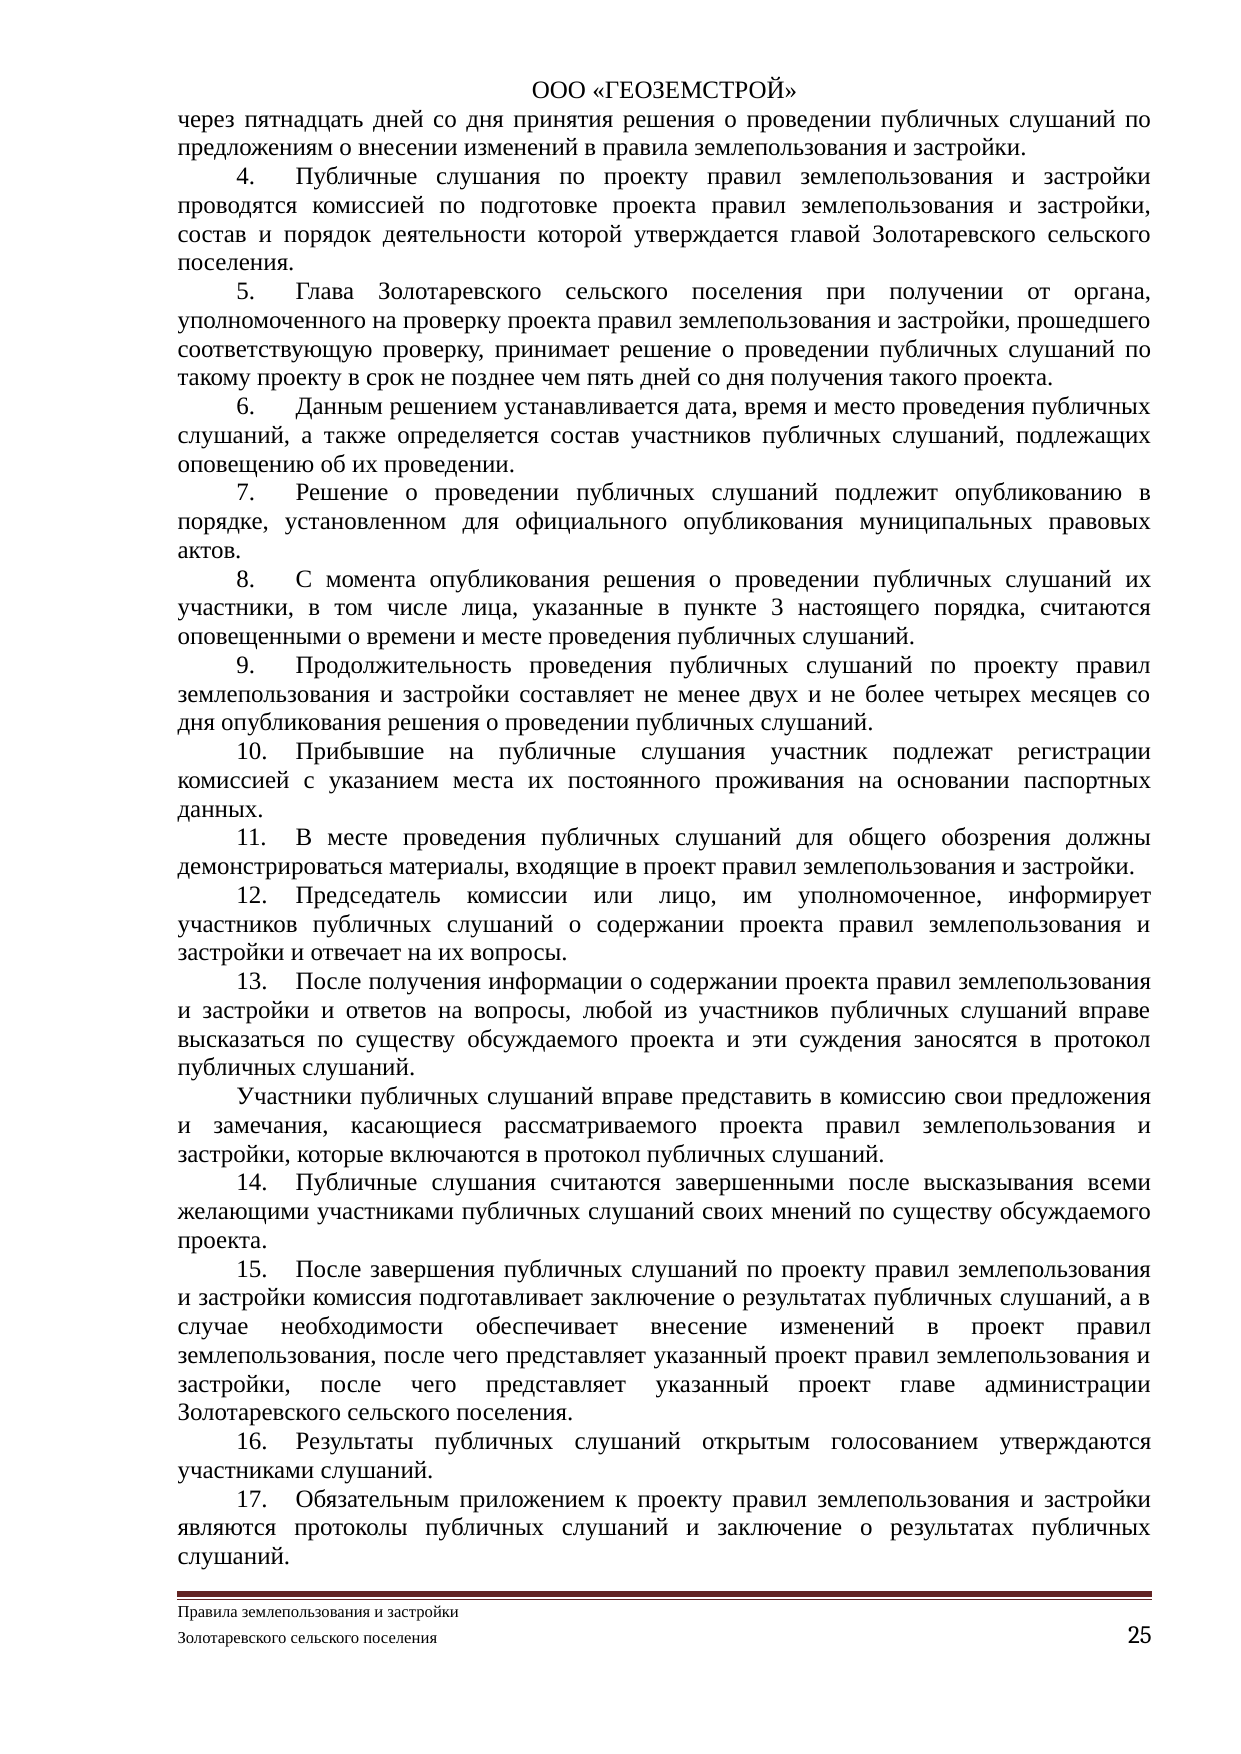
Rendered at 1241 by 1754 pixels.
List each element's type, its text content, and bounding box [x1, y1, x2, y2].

list Продолжительность проведения публичных слушаний по проекту правил землепользования и застройки составляет не менее двух и не более четырех месяцев со дня опубликования решения о проведении публичных слушаний. [177, 650, 1152, 736]
list В месте проведения публичных слушаний для общего обозрения должны демонстрироваться материалы, входящие в проект правил землепользования и застройки. [177, 822, 1152, 880]
list Председатель комиссии или лицо, им уполномоченное, информирует участников публичных слушаний о содержании проекта правил землепользования и застройки и отвечает на их вопросы. [177, 880, 1152, 966]
list Обязательным приложением к проекту правил землепользования и застройки являются протоколы публичных слушаний и заключение о результатах публичных слушаний. [177, 1484, 1152, 1570]
list После завершения публичных слушаний по проекту правил землепользования и застройки комиссия подготавливает заключение о результатах публичных слушаний, а в случае необходимости обеспечивает внесение изменений в проект правил землепользования, после чего представляет указанный проект правил землепользования и застройки, после чего представляет указанный проект главе администрации Золотаревского сельского поселения. [177, 1254, 1152, 1426]
list Решение о проведении публичных слушаний подлежит опубликованию в порядке, установленном для официального опубликования муниципальных правовых актов. [177, 477, 1152, 564]
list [177, 104, 1152, 161]
text Участники публичных слушаний вправе представить в комиссию свои предложения и замечания, касающиеся рассматриваемого проекта правил землепользования и застройки, которые включаются в протокол публичных слушаний. [177, 1081, 1152, 1167]
list Прибывшие на публичные слушания участник подлежат регистрации комиссией с указанием места их постоянного проживания на основании паспортных данных. [177, 736, 1152, 822]
list После получения информации о содержании проекта правил землепользования и застройки и ответов на вопросы, любой из участников публичных слушаний вправе высказаться по существу обсуждаемого проекта и эти суждения заносятся в протокол публичных слушаний. [177, 966, 1152, 1081]
list Результаты публичных слушаний открытым голосованием утверждаются участниками слушаний. [177, 1426, 1152, 1484]
list С момента опубликования решения о проведении публичных слушаний их участники, в том числе лица, указанные в пункте 3 настоящего порядка, считаются оповещенными о времени и месте проведения публичных слушаний. [177, 564, 1152, 650]
list Публичные слушания по проекту правил землепользования и застройки проводятся комиссией по подготовке проекта правил землепользования и застройки, состав и порядок деятельности которой утверждается главой Золотаревского сельского поселения. [177, 161, 1152, 276]
list Глава Золотаревского сельского поселения при получении от органа, уполномоченного на проверку проекта правил землепользования и застройки, прошедшего соответствующую проверку, принимает решение о проведении публичных слушаний по такому проекту в срок не позднее чем пять дней со дня получения такого проекта. [177, 276, 1152, 391]
list Данным решением устанавливается дата, время и место проведения публичных слушаний, а также определяется состав участников публичных слушаний, подлежащих оповещению об их проведении. [177, 391, 1152, 477]
list Публичные слушания считаются завершенными после высказывания всеми желающими участниками публичных слушаний своих мнений по существу обсуждаемого проекта. [177, 1167, 1152, 1254]
